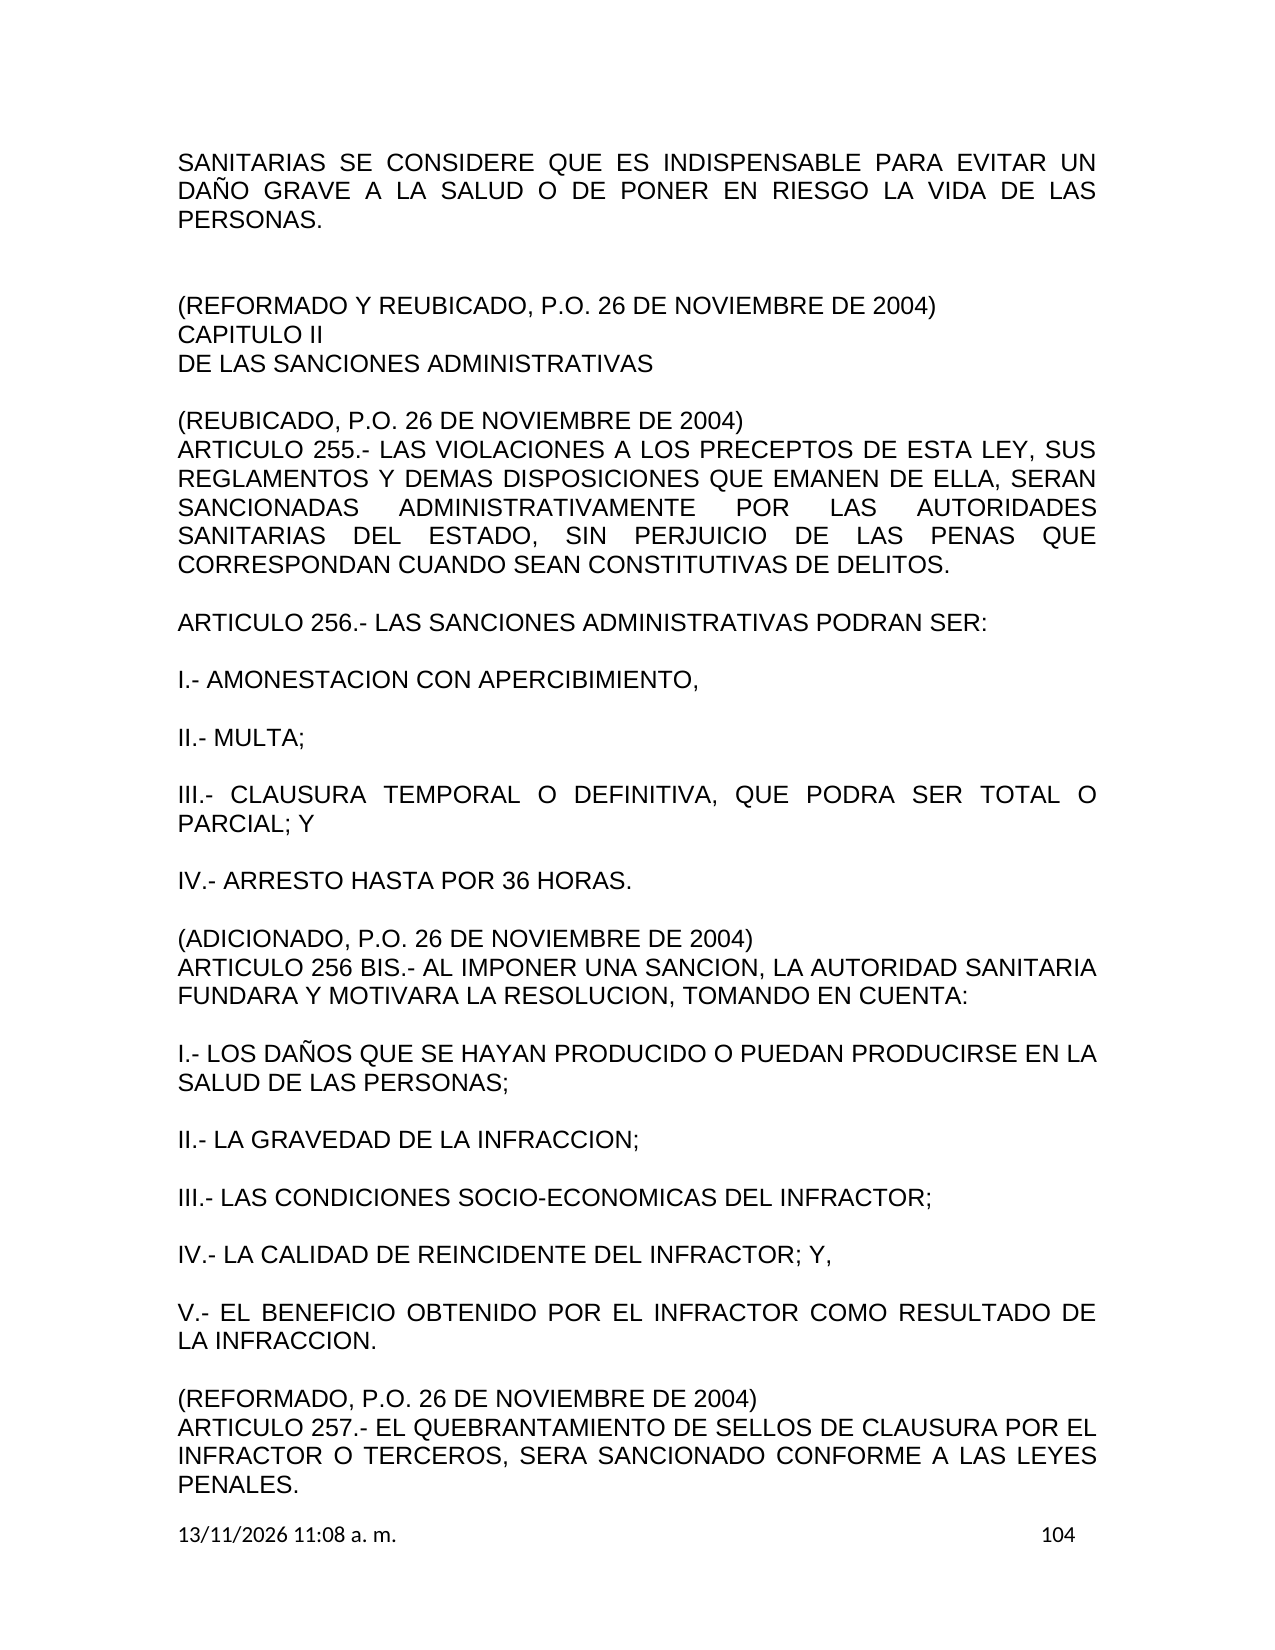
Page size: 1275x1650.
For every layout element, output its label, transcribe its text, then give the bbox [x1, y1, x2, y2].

text III.- LAS CONDICIONES SOCIO-ECONOMICAS DEL INFRACTOR; [177, 1183, 1098, 1211]
text ARTICULO 255.- LAS VIOLACIONES A LOS PRECEPTOS DE ESTA LEY, SUS REGLAMENTOS Y DEMAS DISPOSICIONES QUE EMANEN DE ELLA, SERAN SANCIONADAS ADMINISTRATIVAMENTE POR LAS AUTORIDADES SANITARIAS DEL ESTADO, SIN PERJUICIO DE LAS PENAS QUE CORRESPONDAN CUANDO SEAN CONSTITUTIVAS DE DELITOS. [177, 435, 1098, 579]
text (REFORMADO Y REUBICADO, P.O. 26 DE NOVIEMBRE DE 2004) [177, 291, 1098, 320]
text DE LAS SANCIONES ADMINISTRATIVAS [177, 349, 1098, 378]
text (REUBICADO, P.O. 26 DE NOVIEMBRE DE 2004) [177, 406, 1098, 435]
text IV.- LA CALIDAD DE REINCIDENTE DEL INFRACTOR; Y, [177, 1240, 1098, 1269]
text II.- LA GRAVEDAD DE LA INFRACCION; [177, 1125, 1098, 1154]
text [177, 148, 1098, 234]
text I.- LOS DAÑOS QUE SE HAYAN PRODUCIDO O PUEDAN PRODUCIRSE EN LA SALUD DE LAS PERSONAS; [177, 1039, 1098, 1096]
text V.- EL BENEFICIO OBTENIDO POR EL INFRACTOR COMO RESULTADO DE LA INFRACCION. [177, 1298, 1098, 1355]
text (REFORMADO, P.O. 26 DE NOVIEMBRE DE 2004) [177, 1384, 1098, 1413]
text (ADICIONADO, P.O. 26 DE NOVIEMBRE DE 2004) [177, 924, 1098, 953]
text I.- AMONESTACION CON APERCIBIMIENTO, [177, 665, 1098, 694]
text ARTICULO 256 BIS.- AL IMPONER UNA SANCION, LA AUTORIDAD SANITARIA FUNDARA Y MOTIVARA LA RESOLUCION, TOMANDO EN CUENTA: [177, 953, 1098, 1010]
text II.- MULTA; [177, 723, 1098, 751]
text ARTICULO 256.- LAS SANCIONES ADMINISTRATIVAS PODRAN SER: [177, 608, 1098, 636]
text ARTICULO 257.- EL QUEBRANTAMIENTO DE SELLOS DE CLAUSURA POR EL INFRACTOR O TERCEROS, SERA SANCIONADO CONFORME A LAS LEYES PENALES. [177, 1413, 1098, 1499]
text CAPITULO II [177, 320, 1098, 349]
text IV.- ARRESTO HASTA POR 36 HORAS. [177, 866, 1098, 895]
text III.- CLAUSURA TEMPORAL O DEFINITIVA, QUE PODRA SER TOTAL O PARCIAL; Y [177, 780, 1098, 838]
